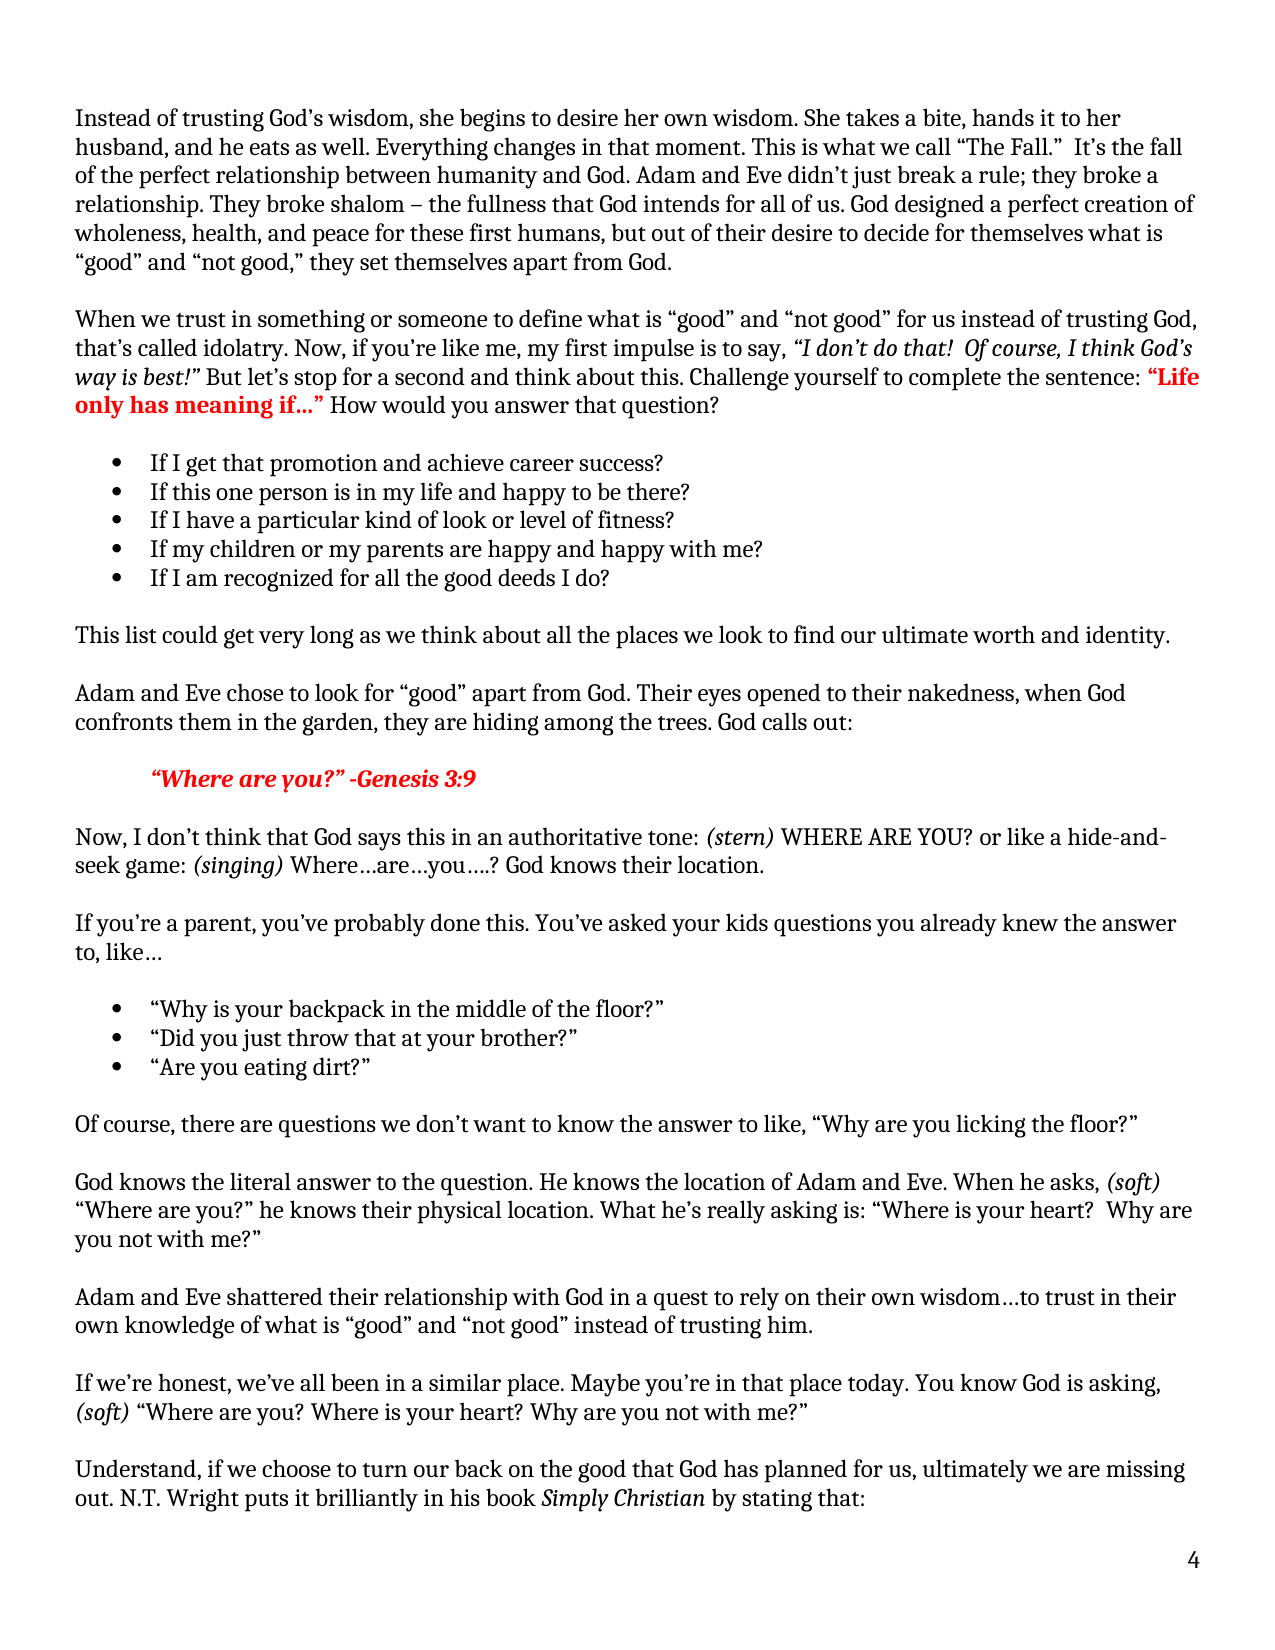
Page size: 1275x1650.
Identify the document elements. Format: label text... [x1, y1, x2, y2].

text If you’re a parent, you’ve probably done this. You’ve asked your kids questions you already knew the answer to, like… [75, 909, 1200, 966]
list If I am recognized for all the good deeds I do? [112, 564, 1200, 592]
text God knows the literal answer to the question. He knows the location of Adam and Eve. When he asks, (soft) “Where are you?” he knows their physical location. What he’s really asking is: “Where is your heart? Why are you not with me?” [75, 1167, 1200, 1254]
text If we’re honest, we’ve all been in a similar place. Maybe you’re in that place today. You know God is asking, (soft) “Where are you? Where is your heart? Why are you not with me?” [75, 1369, 1200, 1426]
text This list could get very long as we think about all the places we look to find our ultimate worth and identity. [75, 621, 1200, 650]
text Adam and Eve shattered their relationship with God in a quest to rely on their own wisdom…to trust in their own knowledge of what is “good” and “not good” instead of trusting him. [75, 1282, 1200, 1340]
list “Did you just throw that at your brother?” [112, 1024, 1200, 1052]
text Adam and Eve chose to look for “good” apart from God. Their eyes opened to their nakedness, when God confronts them in the garden, they are hiding among the trees. God calls out: [75, 679, 1200, 736]
list “Why is your backpack in the middle of the floor?” [112, 995, 1200, 1024]
text Of course, there are questions we don’t want to know the answer to like, “Why are you licking the floor?” [75, 1110, 1200, 1139]
text Understand, if we choose to turn our back on the good that God has planned for us, ultimately we are missing out. N.T. Wright puts it brilliantly in his book Simply Christian by stating that: [75, 1455, 1200, 1512]
text Instead of trusting God’s wisdom, she begins to desire her own wisdom. She takes a bite, hands it to her husband, and he eats as well. Everything changes in that moment. This is what we call “The Fall.” It’s the fall of the perfect relationship between humanity and God. Adam and Eve didn’t just break a rule; they broke a relationship. They broke shalom – the fullness that God intends for all of us. God designed a perfect creation of wholeness, health, and peace for these first humans, but out of their desire to decide for themselves what is “good” and “not good,” they set themselves apart from God. [75, 104, 1200, 276]
text “Where are you?” -Genesis 3:9 [75, 765, 1200, 794]
list If this one person is in my life and happy to be there? [112, 477, 1200, 506]
list If I get that promotion and achieve career success? [112, 449, 1200, 477]
text Now, I don’t think that God says this in an authoritative tone: (stern) WHERE ARE YOU? or like a hide-and-seek game: (singing) Where…are…you….? God knows their location. [75, 822, 1200, 880]
list If I have a particular kind of look or level of fitness? [112, 506, 1200, 535]
text When we trust in something or someone to define what is “good” and “not good” for us instead of trusting God, that’s called idolatry. Now, if you’re like me, my first impulse is to say, “I don’t do that! Of course, I think God’s way is best!” But let’s stop for a second and think about this. Challenge yourself to complete the sentence: “Life only has meaning if…” How would you answer that question? [75, 305, 1200, 420]
list “Are you eating dirt?” [112, 1052, 1200, 1081]
list If my children or my parents are happy and happy with me? [112, 535, 1200, 564]
